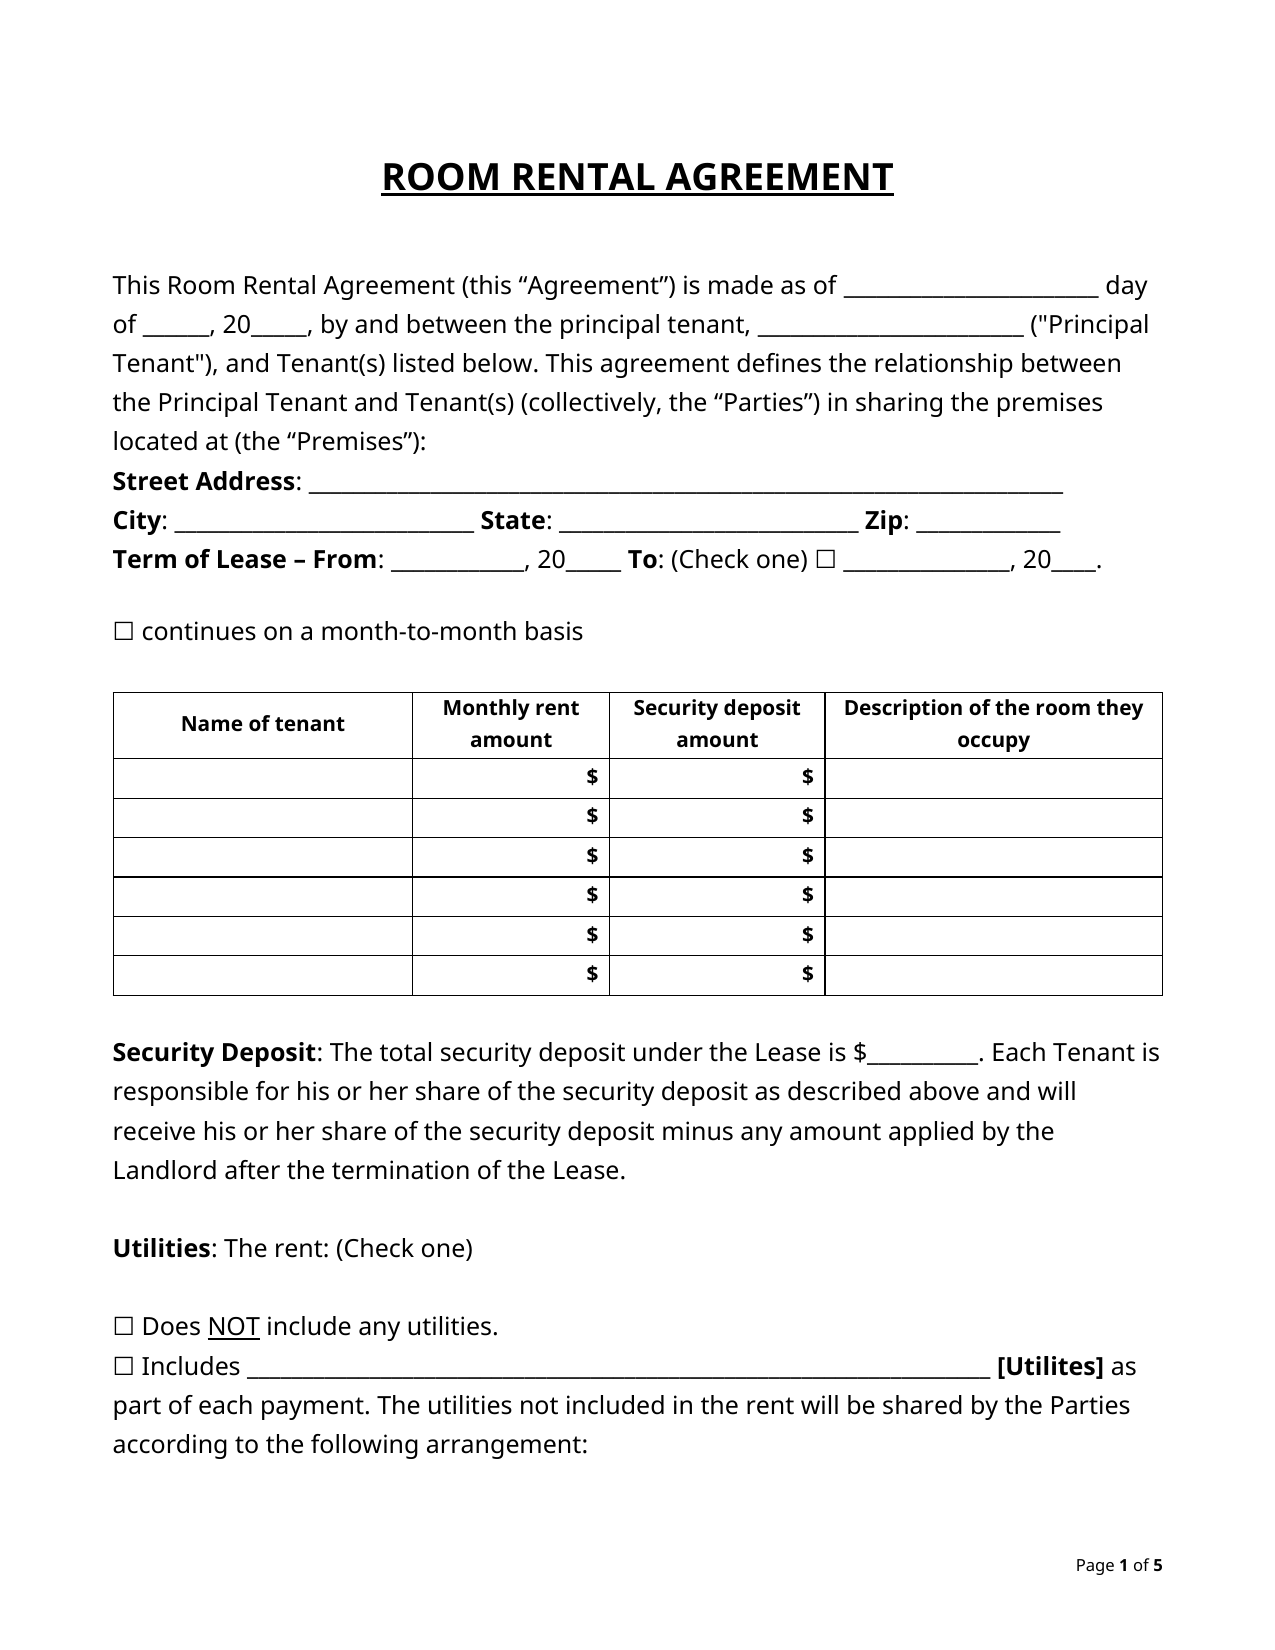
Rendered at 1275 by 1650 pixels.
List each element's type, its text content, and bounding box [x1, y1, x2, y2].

table_cell $ [413, 917, 609, 955]
text Includes ___________________________________________________________________ [Utilites] as part of each payment. The utilities not included in the rent will be shared by the Parties according to the following arrangement: [112, 1348, 1162, 1461]
table_cell $ [413, 878, 609, 916]
text City: ___________________________ State: ___________________________ Zip: _____________ [112, 502, 1162, 536]
text This Room Rental Agreement (this “Agreement”) is made as of _______________________ day of ______, 20_____, by and between the principal tenant, ________________________ ("Principal Tenant"), and Tenant(s) listed below. This agreement defines the relationship between the Principal Tenant and Tenant(s) (collectively, the “Parties”) in sharing the premises located at (the “Premises”): [112, 267, 1162, 458]
table_cell $ [610, 759, 824, 798]
text Security Deposit: The total security deposit under the Lease is $__________. Each Tenant is responsible for his or her share of the security deposit as described above and will receive his or her share of the security deposit minus any amount applied by the Landlord after the termination of the Lease. [112, 1035, 1162, 1186]
text Term of Lease – From: ____________, 20_____ To: (Check one) _______________, 20____. [112, 541, 1162, 576]
table_cell [114, 956, 412, 994]
table_cell $ [413, 799, 609, 837]
table_cell $ [610, 838, 824, 876]
table_cell [114, 878, 412, 916]
table_header Name of tenant [114, 693, 412, 758]
text continues on a month-to-month basis [112, 614, 1162, 648]
table_cell [114, 759, 412, 798]
table_header Monthly rent amount [413, 693, 609, 758]
table_cell [826, 878, 1162, 916]
text Street Address: ____________________________________________________________________ [112, 463, 1162, 497]
table_cell $ [610, 799, 824, 837]
table_header Security deposit amount [610, 693, 824, 758]
table_cell $ [413, 956, 609, 994]
table_cell [826, 917, 1162, 955]
table_cell $ [610, 956, 824, 994]
table_cell [826, 799, 1162, 837]
table_cell $ [610, 878, 824, 916]
text Does NOT include any utilities. [112, 1309, 1162, 1343]
table_cell $ [413, 838, 609, 876]
table_cell $ [610, 917, 824, 955]
table_cell $ [413, 759, 609, 798]
table_cell [114, 838, 412, 876]
table_cell [114, 917, 412, 955]
text ROOM RENTAL AGREEMENT [112, 150, 1162, 201]
table_cell [826, 759, 1162, 798]
table_cell [826, 956, 1162, 994]
table_header Description of the room they occupy [826, 693, 1162, 758]
table_cell [826, 838, 1162, 876]
text Utilities: The rent: (Check one) [112, 1231, 1162, 1265]
table_cell [114, 799, 412, 837]
